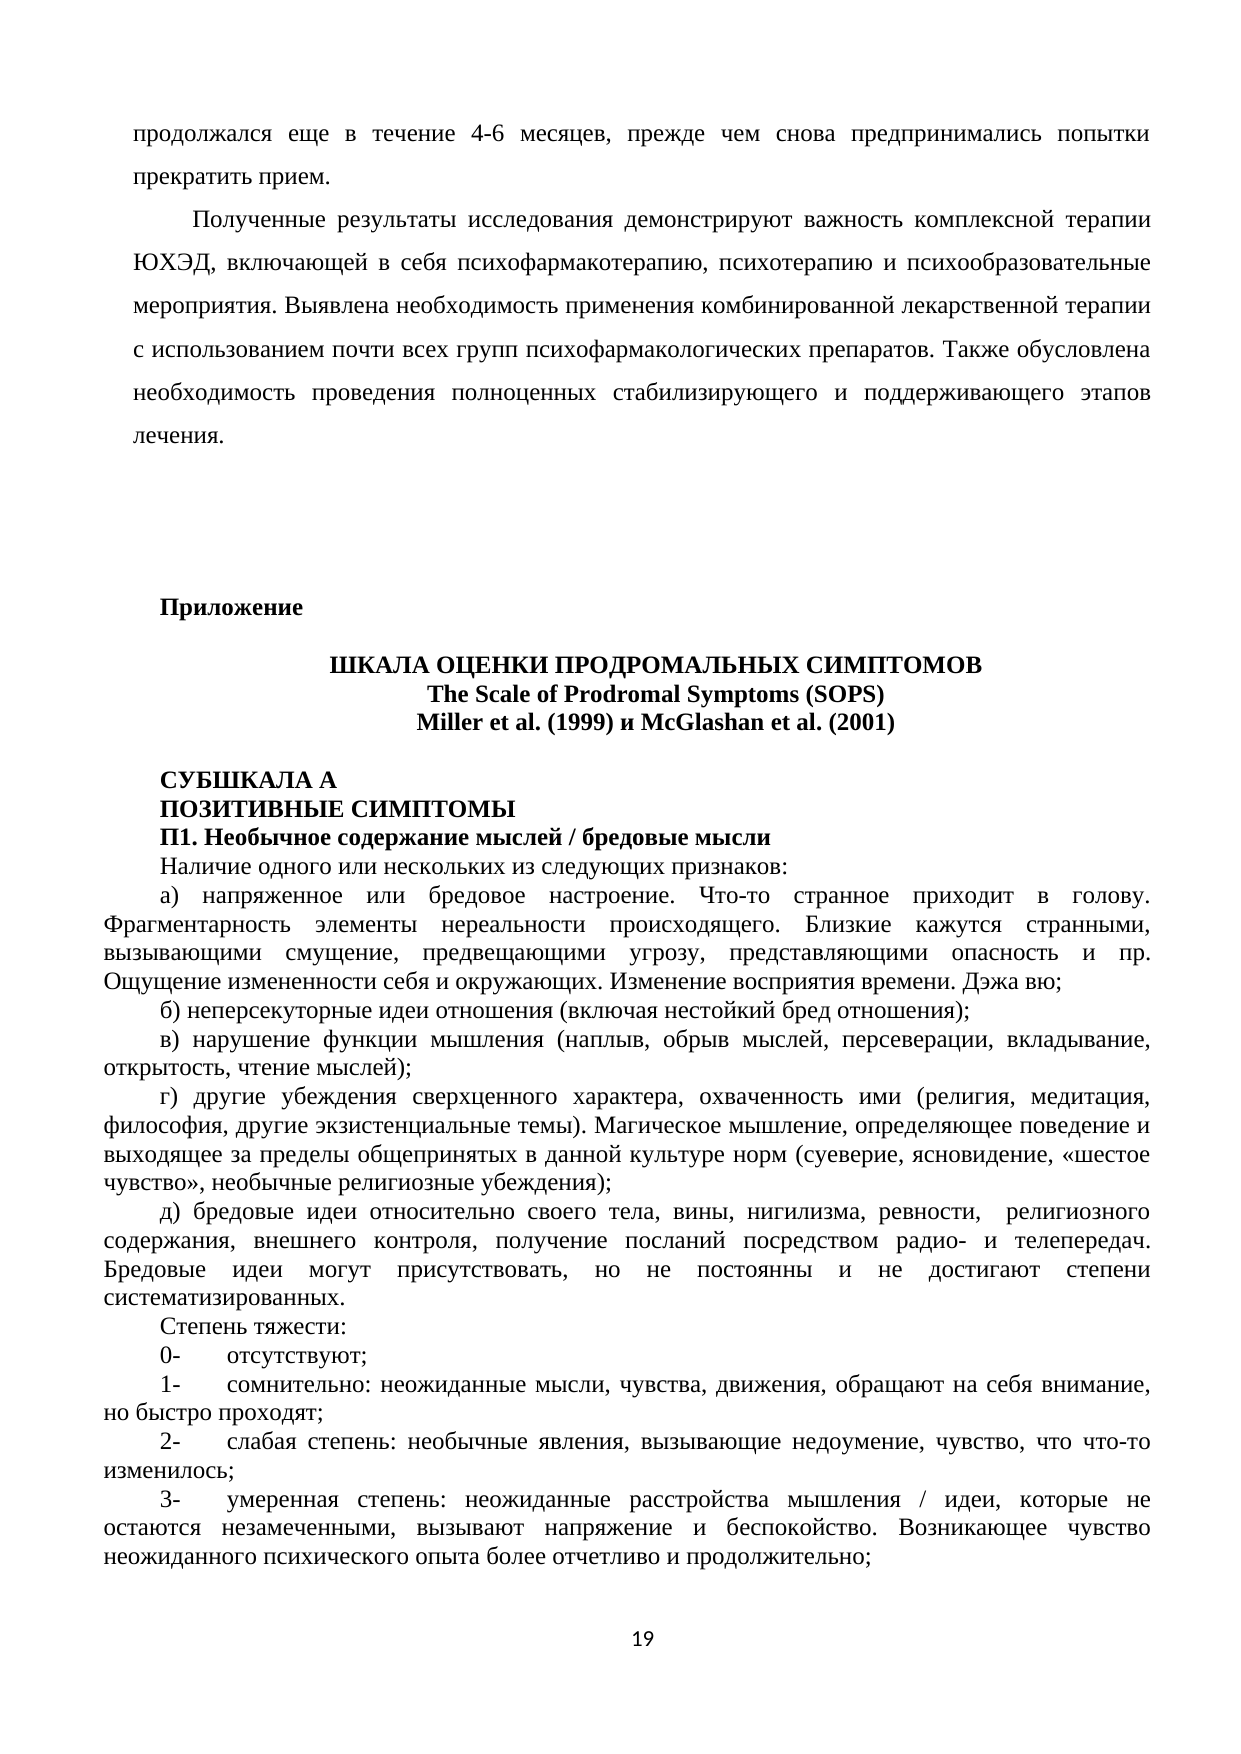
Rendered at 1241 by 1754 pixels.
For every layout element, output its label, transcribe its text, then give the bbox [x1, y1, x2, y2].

text Полученные результаты исследования демонстрируют важность комплексной терапии ЮХЭД, включающей в себя психофармакотерапию, психотерапию и психообразовательные мероприятия. Выявлена необходимость применения комбинированной лекарственной терапии с использованием почти всех групп психофармакологических препаратов. Также обусловлена необходимость проведения полноценных стабилизирующего и поддерживающего этапов лечения. [133, 204, 1152, 449]
text Miller et al. (1999) и McGlashan et al. (2001) [103, 707, 1152, 736]
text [133, 118, 1152, 190]
text г) другие убеждения сверхценного характера, охваченность ими (религия, медитация, философия, другие экзистенциальные темы). Магическое мышление, определяющее поведение и выходящее за пределы общепринятых в данной культуре норм (суеверие, ясновидение, «шестое чувство», необычные религиозные убеждения); [103, 1081, 1152, 1196]
text в) нарушение функции мышления (наплыв, обрыв мыслей, персеверации, вкладывание, открытость, чтение мыслей); [103, 1024, 1152, 1081]
text Степень тяжести: [103, 1311, 1152, 1340]
text а) напряженное или бредовое настроение. Что-то странное приходит в голову. Фрагментарность элементы нереальности происходящего. Близкие кажутся странными, вызывающими смущение, предвещающими угрозу, представляющими опасность и пр. Ощущение измененности себя и окружающих. Изменение восприятия времени. Дэжа вю; [103, 880, 1152, 995]
list отсутствуют; [103, 1340, 1152, 1369]
text Приложение [103, 592, 1152, 621]
list сомнительно: неожиданные мысли, чувства, движения, обращают на себя внимание, но быстро проходят; [103, 1369, 1152, 1426]
text д) бредовые идеи относительно своего тела, вины, нигилизма, ревности, религиозного содержания, внешнего контроля, получение посланий посредством радио- и телепередач. Бредовые идеи могут присутствовать, но не постоянны и не достигают степени систематизированных. [103, 1196, 1152, 1311]
list слабая степень: необычные явления, вызывающие недоумение, чувство, что что-то изменилось; [103, 1426, 1152, 1484]
text СУБШКАЛА А [103, 765, 1152, 794]
text П1. Необычное содержание мыслей / бредовые мысли [103, 822, 1152, 851]
text The Scale of Prodromal Symptoms (SOPS) [103, 679, 1152, 707]
text б) неперсекуторные идеи отношения (включая нестойкий бред отношения); [103, 995, 1152, 1024]
text ШКАЛА ОЦЕНКИ ПРОДРОМАЛЬНЫХ СИМПТОМОВ [103, 650, 1152, 679]
text Наличие одного или нескольких из следующих признаков: [103, 851, 1152, 880]
text ПОЗИТИВНЫЕ СИМПТОМЫ [103, 794, 1152, 822]
list умеренная степень: неожиданные расстройства мышления / идеи, которые не остаются незамеченными, вызывают напряжение и беспокойство. Возникающее чувство неожиданного психического опыта более отчетливо и продолжительно; [103, 1484, 1152, 1570]
